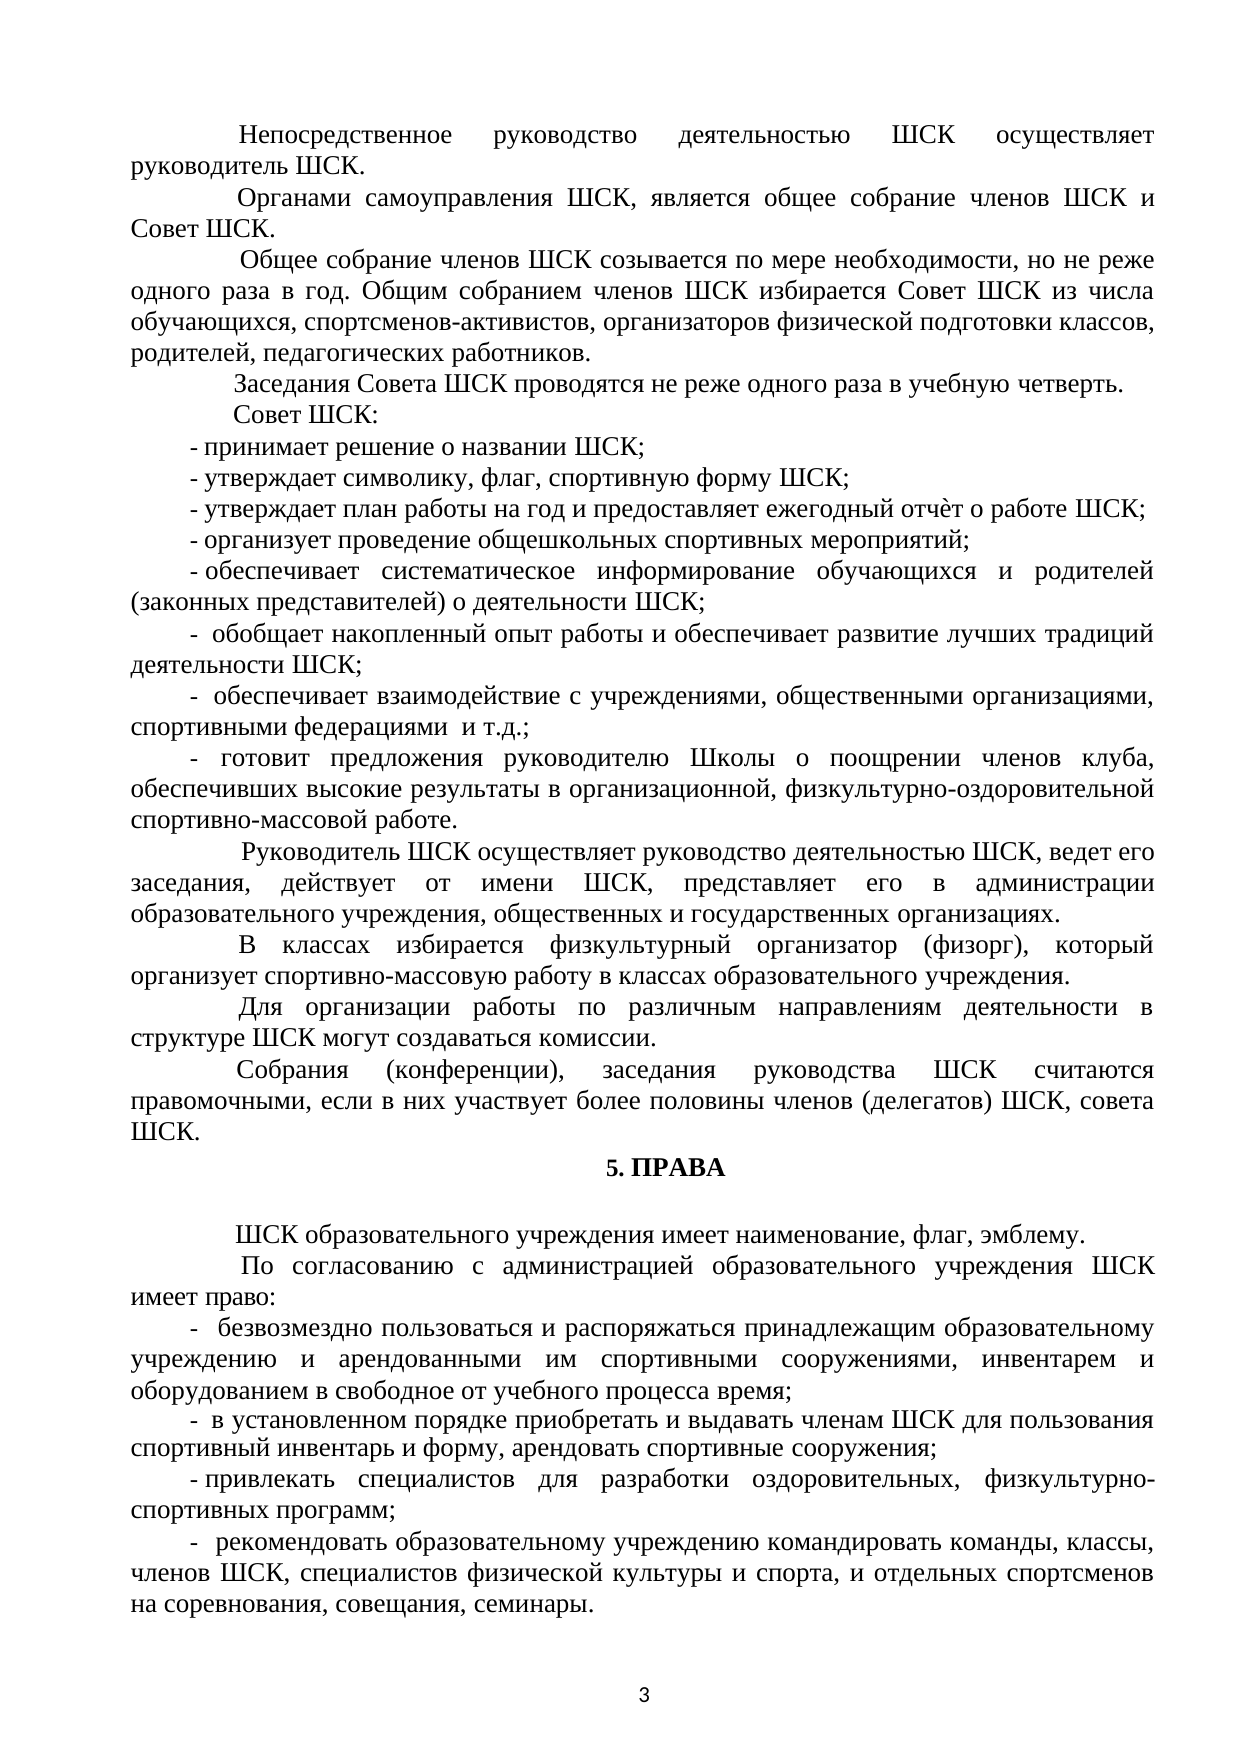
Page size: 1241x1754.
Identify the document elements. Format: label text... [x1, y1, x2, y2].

list Совет ШСК: [189, 399, 1167, 430]
list организует проведение общешкольных спортивных мероприятий; [189, 523, 1167, 554]
list привлекать специалистов для разработки оздоровительных, физкультурно-спортивных программ; [130, 1462, 1156, 1525]
list обеспечивает систематическое информирование обучающихся и родителей (законных представителей) о деятельности ШСК; [130, 554, 1155, 617]
list Непосредственное руководство деятельностью ШСК осуществляет руководитель ШСК. [130, 118, 1155, 180]
list Заседания Совета ШСК проводятся не реже одного раза в учебную четверть. [189, 367, 1167, 399]
list обеспечивает взаимодействие с учреждениями, общественными организациями, спортивными федерациями и т.д.; [130, 679, 1155, 741]
list По согласованию с администрацией образовательного учреждения ШСК имеет право: [130, 1249, 1156, 1311]
list Для организации работы по различным направлениям деятельности в структуре ШСК могут создаваться комиссии. [130, 990, 1154, 1053]
list обобщает накопленный опыт работы и обеспечивает развитие лучших традиций деятельности ШСК; [130, 617, 1155, 679]
list Руководитель ШСК осуществляет руководство деятельностью ШСК, ведет его заседания, действует от имени ШСК, представляет его в администрации образовательного учреждения, общественных и государственных организациях. [130, 835, 1156, 928]
list Собрания (конференции), заседания руководства ШСК считаются правомочными, если в них участвует более половины членов (делегатов) ШСК, совета ШСК. [130, 1053, 1155, 1146]
list В классах избирается физкультурный организатор (физорг), который организует спортивно-массовую работу в классах образовательного учреждения. [130, 928, 1154, 990]
list Общее собрание членов ШСК созывается по мере необходимости, но не реже одного раза в год. Общим собранием членов ШСК избирается Совет ШСК из числа обучающихся, спортсменов-активистов, организаторов физической подготовки классов, родителей, педагогических работников. [130, 243, 1156, 367]
list утверждает план работы на год и предоставляет ежегодный отчѐт о работе ШСК; [189, 492, 1167, 523]
list ШСК образовательного учреждения имеет наименование, флаг, эмблему. [130, 1218, 1155, 1249]
list готовит предложения руководителю Школы о поощрении членов клуба, обеспечивших высокие результаты в организационной, физкультурно-оздоровительной спортивно-массовой работе. [130, 741, 1156, 835]
list утверждает символику, флаг, спортивную форму ШСК; [189, 461, 1167, 492]
list рекомендовать образовательному учреждению командировать команды, классы, членов ШСК, специалистов физической культуры и спорта, и отдельных спортсменов на соревнования, совещания, семинары. [130, 1525, 1155, 1618]
subtitle ПРАВА [606, 1153, 1167, 1182]
list принимает решение о названии ШСК; [189, 430, 1167, 461]
list в установленном порядке приобретать и выдавать членам ШСК для пользования спортивный инвентарь и форму, арендовать спортивные сооружения; [130, 1405, 1156, 1462]
list Органами самоуправления ШСК, является общее собрание членов ШСК и Совет ШСК. [130, 181, 1156, 243]
list безвозмездно пользоваться и распоряжаться принадлежащим образовательному учреждению и арендованными им спортивными сооружениями, инвентарем и оборудованием в свободное от учебного процесса время; [130, 1311, 1155, 1405]
